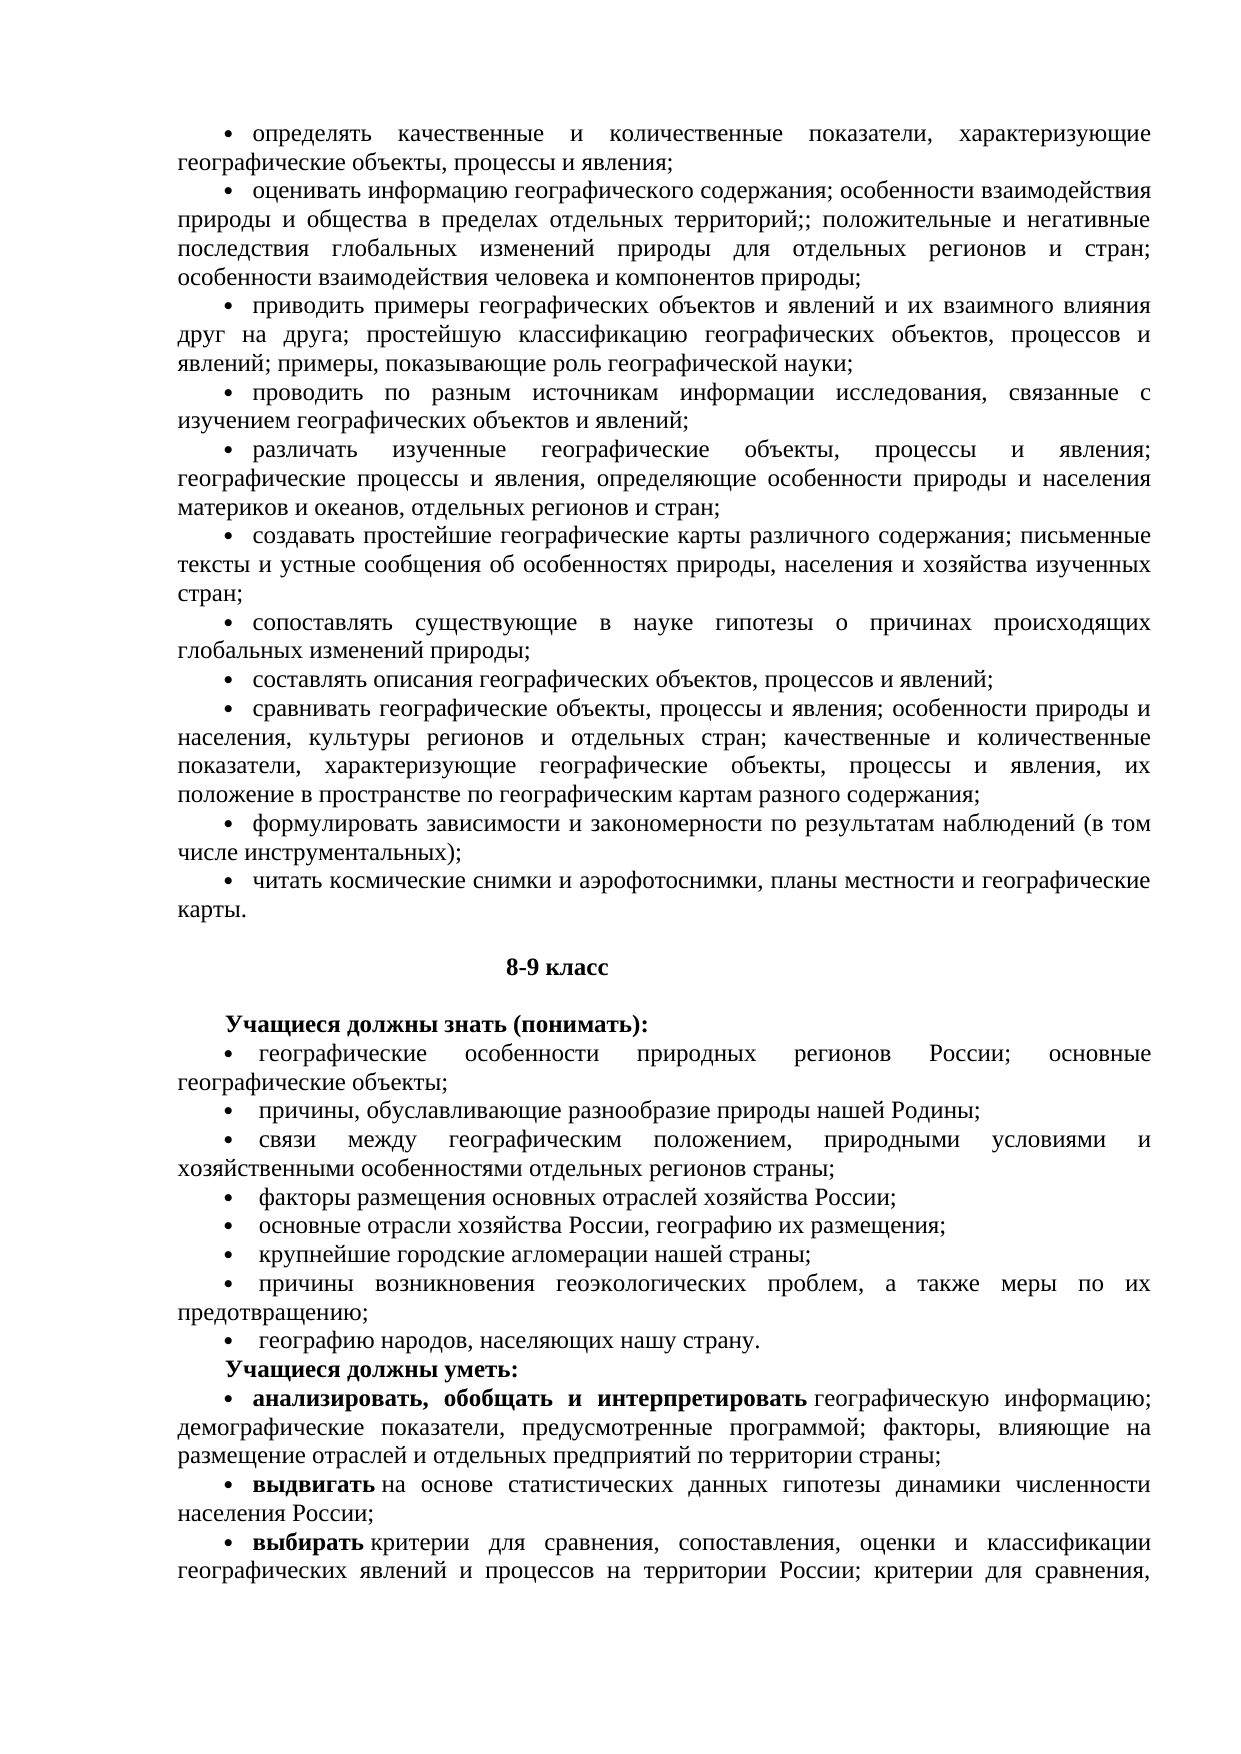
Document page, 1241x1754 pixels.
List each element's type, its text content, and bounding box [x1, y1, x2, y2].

text Учащиеся должны уметь: [177, 1354, 1152, 1383]
list определять качественные и количественные показатели, характеризующие географические объекты, процессы и явления; [177, 118, 1152, 176]
list крупнейшие городские агломерации нашей страны; [177, 1239, 1152, 1268]
list проводить по разным источникам информации исследования, связанные с изучением географических объектов и явлений; [177, 377, 1152, 434]
list сравнивать географические объекты, процессы и явления; особенности природы и населения, культуры регионов и отдельных стран; качественные и количественные показатели, характеризующие географические объекты, процессы и явления, их положение в пространстве по географическим картам разного содержания; [177, 693, 1152, 808]
list причины, обуславливающие разнообразие природы нашей Родины; [177, 1096, 1152, 1124]
list причины возникновения геоэкологических проблем, а также меры по их предотвращению; [177, 1268, 1152, 1326]
text Учащиеся должны знать (понимать): [177, 1009, 1152, 1038]
list приводить примеры географических объектов и явлений и их взаимного влияния друг на друга; простейшую классификацию географических объектов, процессов и явлений; примеры, показывающие роль географической науки; [177, 291, 1152, 377]
list анализировать, обобщать и интерпретировать географическую информацию; демографические показатели, предусмотренные программой; факторы, влияющие на размещение отраслей и отдельных предприятий по территории страны; [177, 1383, 1152, 1469]
list основные отрасли хозяйства России, географию их размещения; [177, 1211, 1152, 1239]
text 8-9 класс [299, 952, 1152, 981]
list читать космические снимки и аэрофотоснимки, планы местности и географические карты. [177, 866, 1152, 923]
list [177, 1527, 1152, 1584]
list географию народов, населяющих нашу страну. [177, 1326, 1152, 1354]
list связи между географическим положением, природными условиями и хозяйственными особенностями отдельных регионов страны; [177, 1124, 1152, 1182]
list географические особенности природных регионов России; основные географические объекты; [177, 1038, 1152, 1096]
list создавать простейшие географические карты различного содержания; письменные тексты и устные сообщения об особенностях природы, населения и хозяйства изученных стран; [177, 521, 1152, 607]
list сопоставлять существующие в науке гипотезы о причинах происходящих глобальных изменений природы; [177, 607, 1152, 664]
list составлять описания географических объектов, процессов и явлений; [177, 664, 1152, 693]
list факторы размещения основных отраслей хозяйства России; [177, 1182, 1152, 1211]
list выдвигать на основе статистических данных гипотезы динамики численности населения России; [177, 1469, 1152, 1527]
list оценивать информацию географического содержания; особенности взаимодействия природы и общества в пределах отдельных территорий;; положительные и негативные последствия глобальных изменений природы для отдельных регионов и стран; особенности взаимодействия человека и компонентов природы; [177, 176, 1152, 291]
list различать изученные географические объекты, процессы и явления; географические процессы и явления, определяющие особенности природы и населения материков и океанов, отдельных регионов и стран; [177, 434, 1152, 521]
list формулировать зависимости и закономерности по результатам наблюдений (в том числе инструментальных); [177, 808, 1152, 866]
